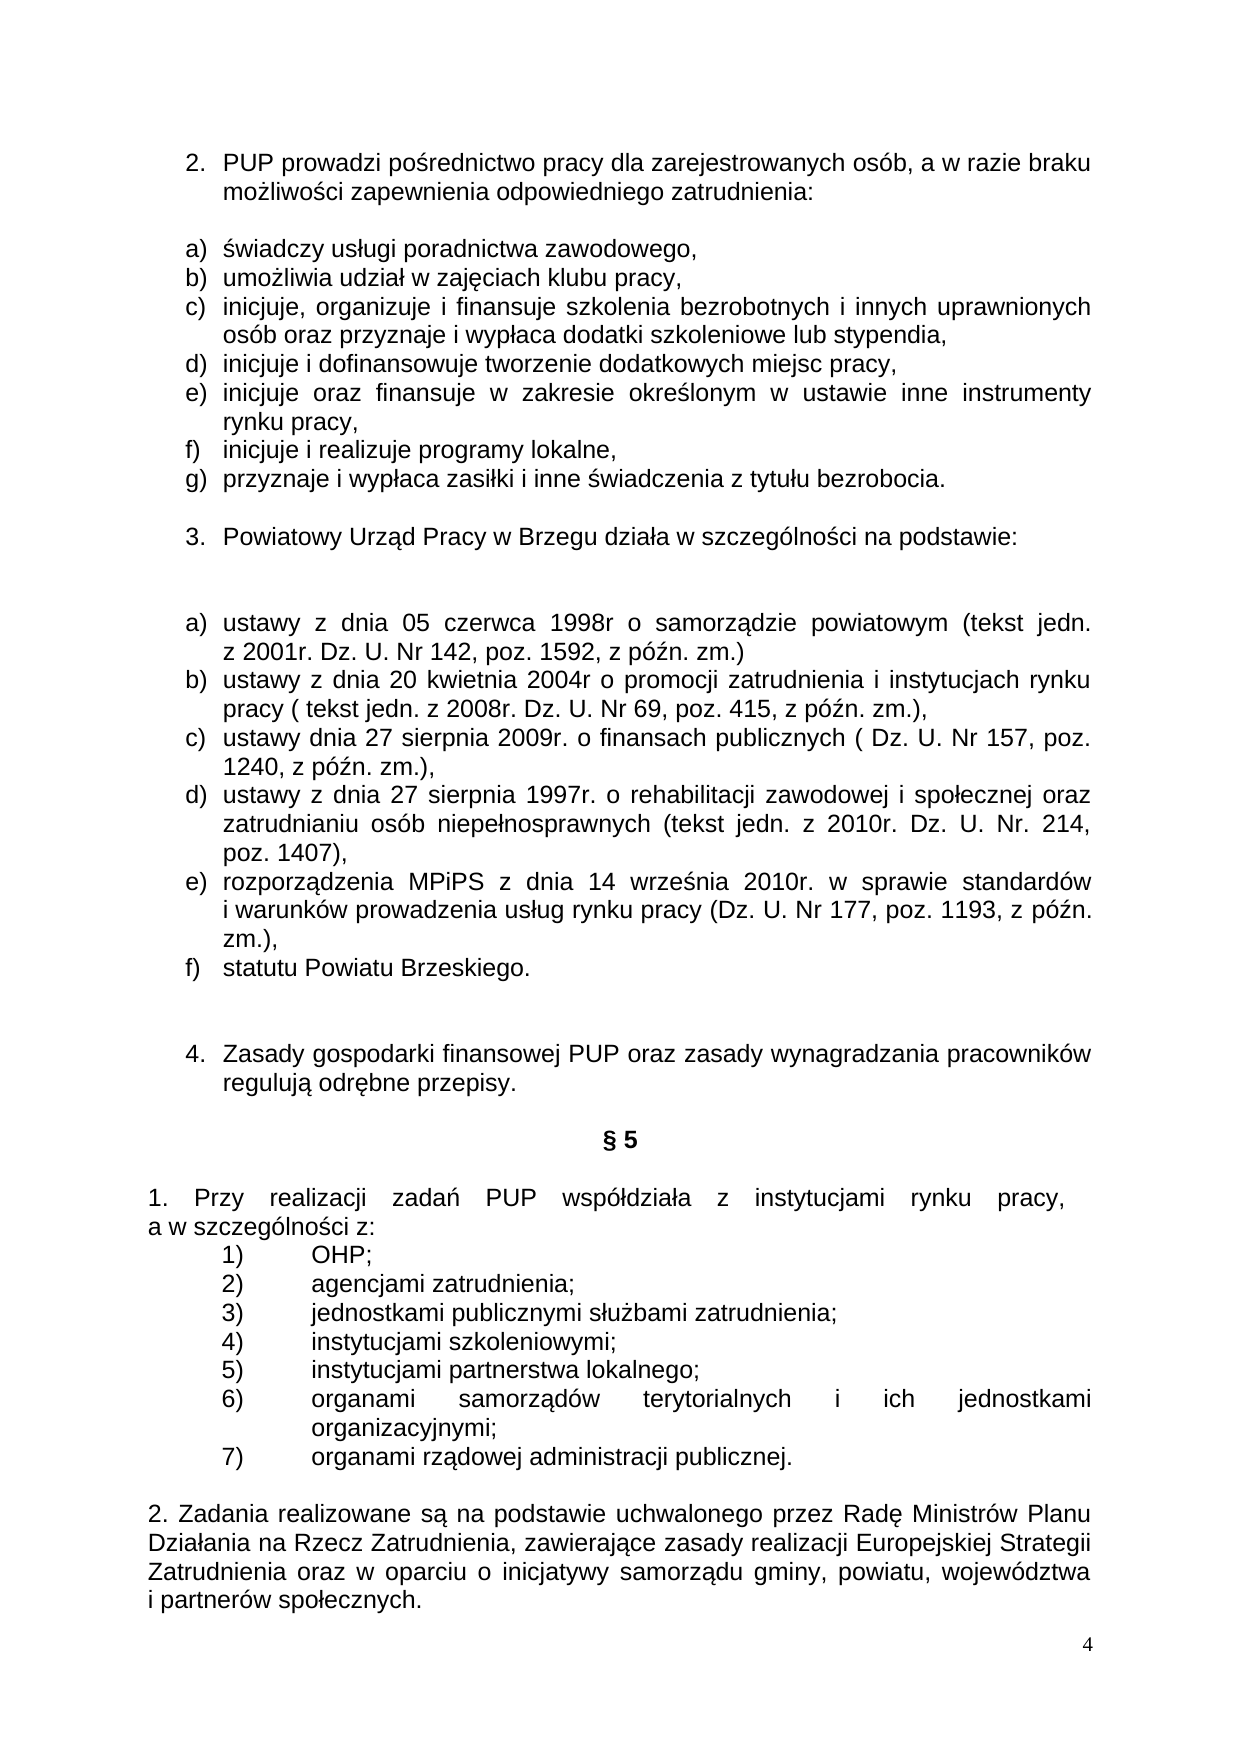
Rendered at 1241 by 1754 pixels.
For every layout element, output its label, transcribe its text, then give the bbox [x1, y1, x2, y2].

text § 5 [148, 1125, 1092, 1154]
list Powiatowy Urząd Pracy w Brzegu działa w szczególności na podstawie: [185, 521, 1092, 550]
list ustawy dnia 27 sierpnia 2009r. o finansach publicznych ( Dz. U. Nr 157, poz. 1240, z późn. zm.), [185, 723, 1092, 780]
list statutu Powiatu Brzeskiego. [185, 953, 1092, 982]
list świadczy usługi poradnictwa zawodowego, [185, 234, 1092, 263]
list ustawy z dnia 05 czerwca 1998r o samorządzie powiatowym (tekst jedn. z 2001r. Dz. U. Nr 142, poz. 1592, z późn. zm.) [185, 608, 1092, 665]
list instytucjami szkoleniowymi; [221, 1327, 1092, 1355]
list inicjuje, organizuje i finansuje szkolenia bezrobotnych i innych uprawnionych osób oraz przyznaje i wypłaca dodatki szkoleniowe lub stypendia, [185, 291, 1092, 349]
list inicjuje i realizuje programy lokalne, [185, 435, 1092, 464]
list OHP; [221, 1240, 1092, 1269]
list agencjami zatrudnienia; [221, 1269, 1092, 1298]
list rozporządzenia MPiPS z dnia 14 września 2010r. w sprawie standardów i warunków prowadzenia usług rynku pracy (Dz. U. Nr 177, poz. 1193, z późn. zm.), [185, 867, 1092, 953]
list instytucjami partnerstwa lokalnego; [221, 1355, 1092, 1384]
list inicjuje i dofinansowuje tworzenie dodatkowych miejsc pracy, [185, 349, 1092, 378]
list PUP prowadzi pośrednictwo pracy dla zarejestrowanych osób, a w razie braku możliwości zapewnienia odpowiedniego zatrudnienia: [185, 148, 1092, 205]
list organami samorządów terytorialnych i ich jednostkami organizacyjnymi; [221, 1384, 1092, 1442]
list jednostkami publicznymi służbami zatrudnienia; [221, 1298, 1092, 1327]
list ustawy z dnia 20 kwietnia 2004r o promocji zatrudnienia i instytucjach rynku pracy ( tekst jedn. z 2008r. Dz. U. Nr 69, poz. 415, z późn. zm.), [185, 665, 1092, 723]
list ustawy z dnia 27 sierpnia 1997r. o rehabilitacji zawodowej i społecznej oraz zatrudnianiu osób niepełnosprawnych (tekst jedn. z 2010r. Dz. U. Nr. 214, poz. 1407), Dziennik Ustaw ROK 2010 NR 214 POZ 1407 [185, 780, 1092, 867]
list przyznaje i wypłaca zasiłki i inne świadczenia z tytułu bezrobocia. [185, 464, 1092, 493]
text 1. Przy realizacji zadań PUP współdziała z instytucjami rynku pracy, a w szczególności z: [148, 1183, 1092, 1240]
list organami rządowej administracji publicznej. [221, 1442, 1092, 1470]
list Zasady gospodarki finansowej PUP oraz zasady wynagradzania pracowników regulują odrębne przepisy. [185, 1039, 1092, 1097]
list inicjuje oraz finansuje w zakresie określonym w ustawie inne instrumenty rynku pracy, [185, 378, 1092, 435]
list umożliwia udział w zajęciach klubu pracy, [185, 263, 1092, 291]
text 2. Zadania realizowane są na podstawie uchwalonego przez Radę Ministrów Planu Działania na Rzecz Zatrudnienia, zawierające zasady realizacji Europejskiej Strategii Zatrudnienia oraz w oparciu o inicjatywy samorządu gminy, powiatu, województwa i partnerów społecznych. [148, 1499, 1092, 1614]
